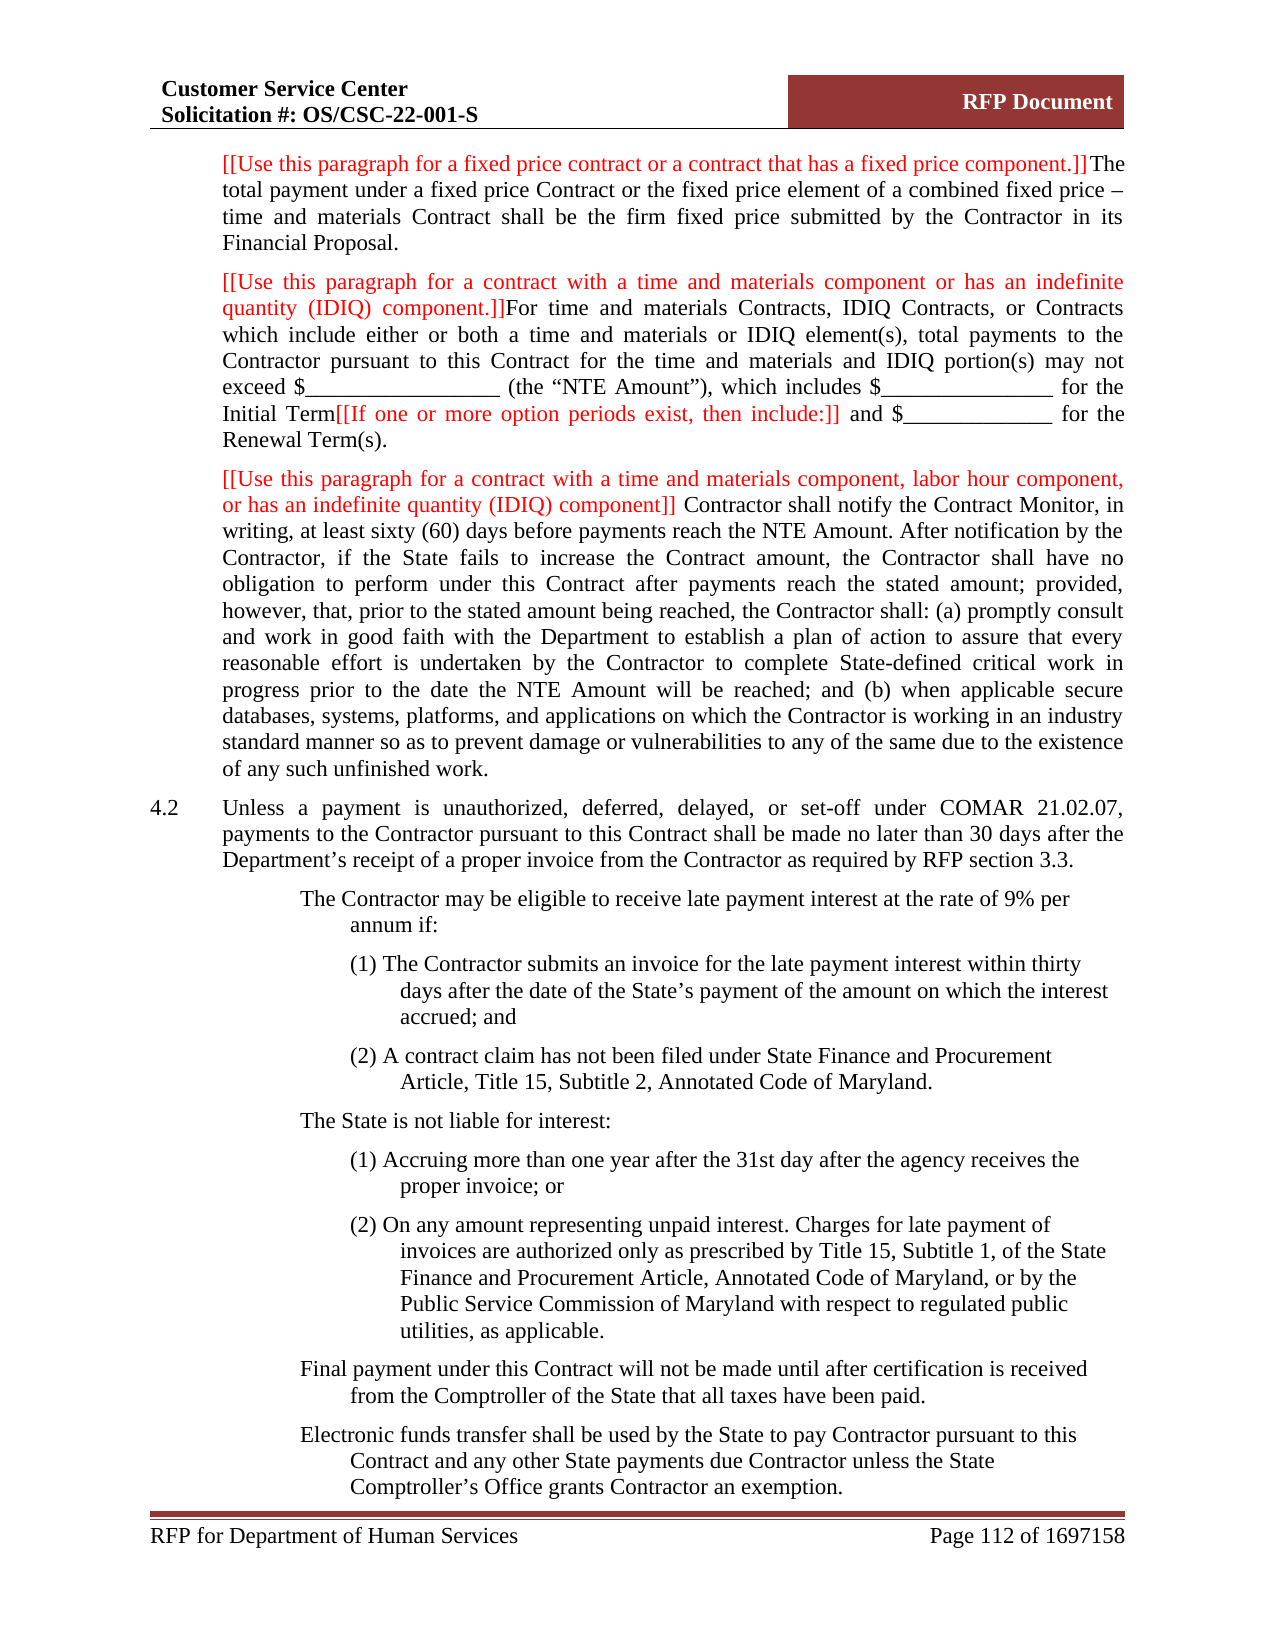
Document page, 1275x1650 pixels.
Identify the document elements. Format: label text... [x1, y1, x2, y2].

text Final payment under this Contract will not be made until after certification is received from the Comptroller of the State that all taxes have been paid. [300, 1356, 1125, 1408]
text The Contractor may be eligible to receive late payment interest at the rate of 9% per annum if: [300, 885, 1125, 938]
text (2) A contract claim has not been filed under State Finance and Procurement Article, Title 15, Subtitle 2, Annotated Code of Maryland. [350, 1042, 1125, 1095]
text [[Use this paragraph for a fixed price contract or a contract that has a fixed price component.]]The total payment under a fixed price Contract or the fixed price element of a combined fixed price – time and materials Contract shall be the firm fixed price submitted by the Contractor in its Financial Proposal. [222, 150, 1125, 255]
text The State is not liable for interest: [300, 1107, 1125, 1133]
text [[Use this paragraph for a contract with a time and materials component or has an indefinite quantity (IDIQ) component.]]For time and materials Contracts, IDIQ Contracts, or Contracts which include either or both a time and materials or IDIQ element(s), total payments to the Contractor pursuant to this Contract for the time and materials and IDIQ portion(s) may not exceed $_________________ (the “NTE Amount”), which includes $_______________ for the Initial Term[[If one or more option periods exist, then include:]] and $_____________ for the Renewal Term(s). [222, 268, 1125, 452]
text (2) On any amount representing unpaid interest. Charges for late payment of invoices are authorized only as prescribed by Title 15, Subtitle 1, of the State Finance and Procurement Article, Annotated Code of Maryland, or by the Public Service Commission of Maryland with respect to regulated public utilities, as applicable. [350, 1211, 1125, 1343]
text (1) Accruing more than one year after the 31st day after the agency receives the proper invoice; or [350, 1146, 1125, 1199]
text [[Use this paragraph for a contract with a time and materials component, labor hour component, or has an indefinite quantity (IDIQ) component]] Contractor shall notify the Contract Monitor, in writing, at least sixty (60) days before payments reach the NTE Amount. After notification by the Contractor, if the State fails to increase the Contract amount, the Contractor shall have no obligation to perform under this Contract after payments reach the stated amount; provided, however, that, prior to the stated amount being reached, the Contractor shall: (a) promptly consult and work in good faith with the Department to establish a plan of action to assure that every reasonable effort is undertaken by the Contractor to complete State-defined critical work in progress prior to the date the NTE Amount will be reached; and (b) when applicable secure databases, systems, platforms, and applications on which the Contractor is working in an industry standard manner so as to prevent damage or vulnerabilities to any of the same due to the existence of any such unfinished work. [222, 465, 1125, 781]
text Electronic funds transfer shall be used by the State to pay Contractor pursuant to this Contract and any other State payments due Contractor unless the State Comptroller’s Office grants Contractor an exemption. [300, 1421, 1125, 1500]
text 4.2 Unless a payment is unauthorized, deferred, delayed, or set-off under COMAR 21.02.07, payments to the Contractor pursuant to this Contract shall be made no later than 30 days after the Department’s receipt of a proper invoice from the Contractor as required by RFP section 3.3. [150, 794, 1125, 873]
text (1) The Contractor submits an invoice for the late payment interest within thirty days after the date of the State’s payment of the amount on which the interest accrued; and [350, 950, 1125, 1029]
